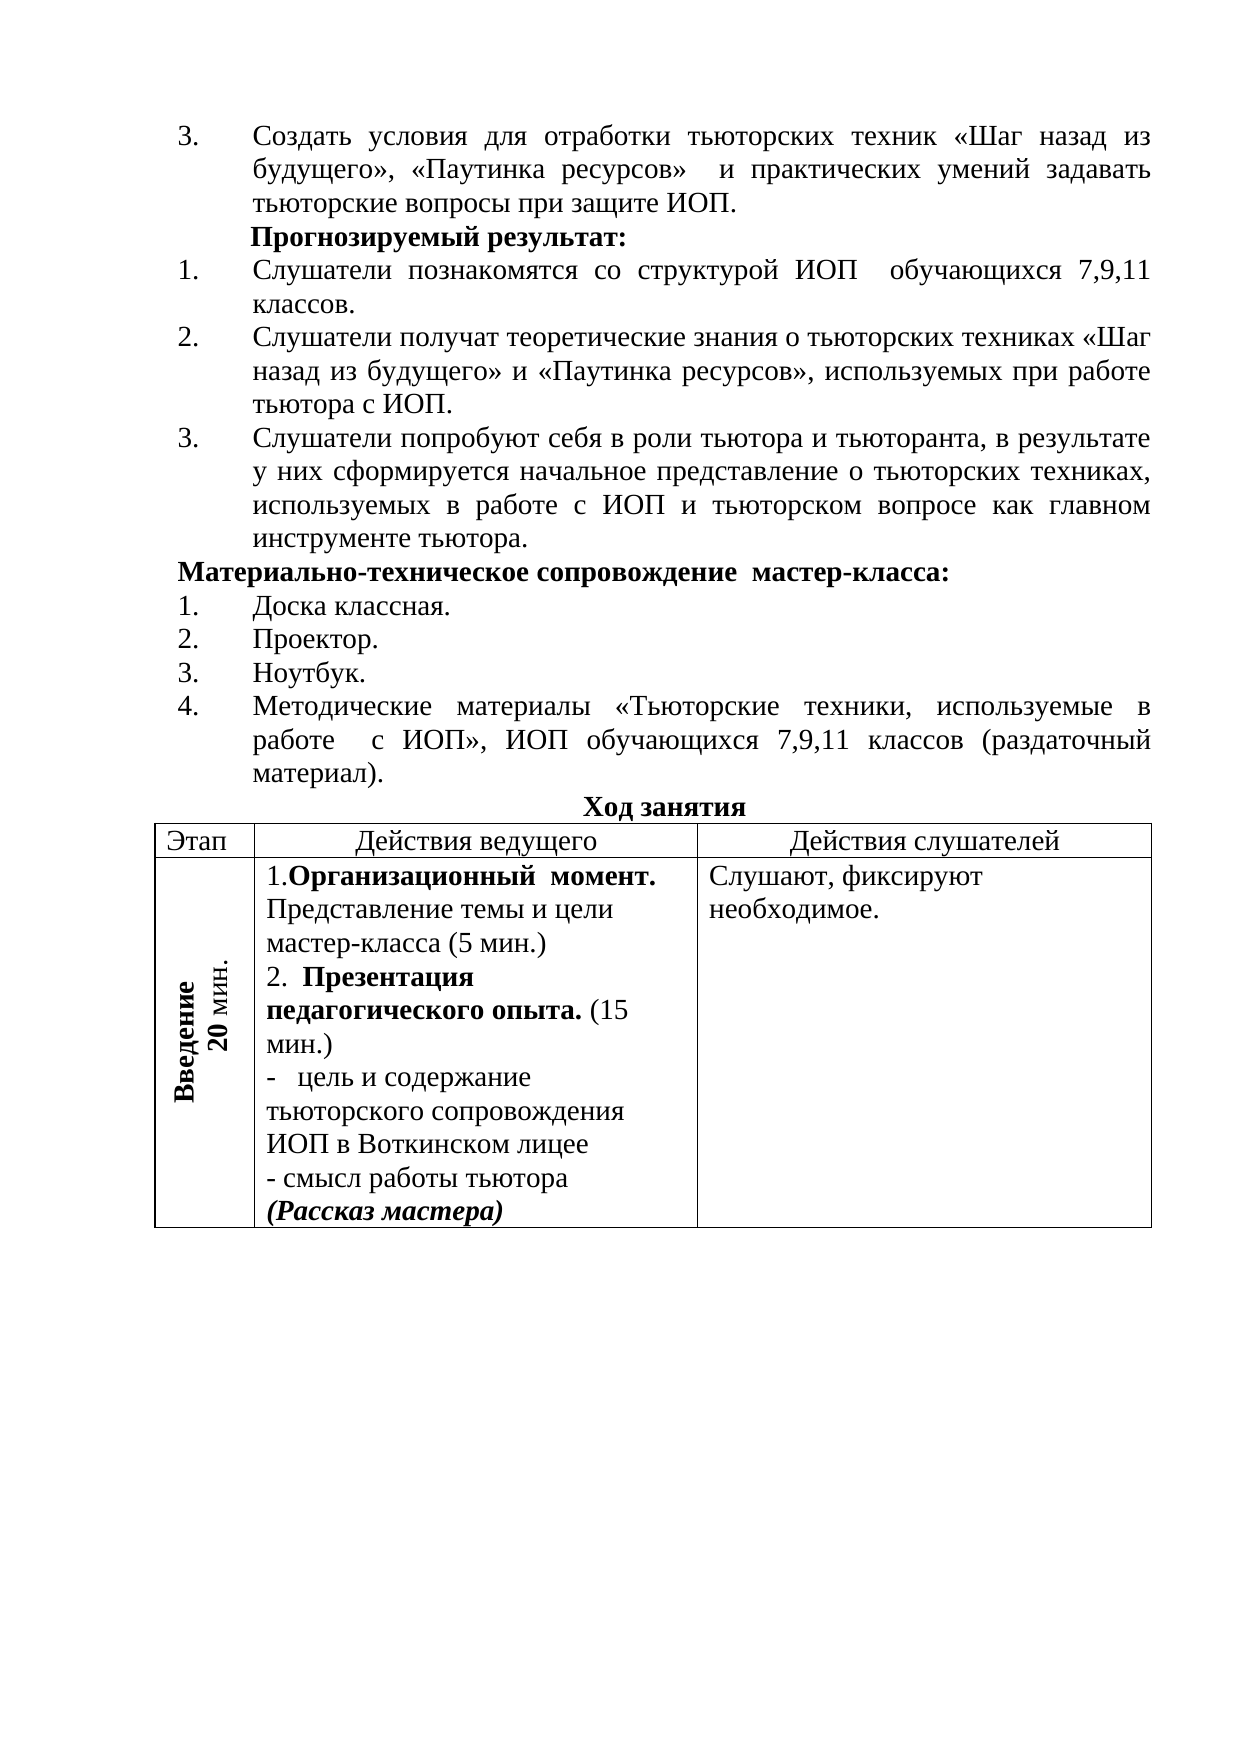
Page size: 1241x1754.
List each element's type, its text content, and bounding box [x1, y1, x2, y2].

table_header Действия ведущего [255, 824, 697, 857]
table_cell Слушают, фиксируют необходимое. [698, 858, 1151, 1227]
list Ноутбук. [177, 655, 1152, 688]
table_header Этап [156, 824, 254, 857]
table_cell 1.Организационный момент. Представление темы и цели мастер-класса (5 мин.) 2. Презентация педагогического опыта. (15 мин.) - цель и содержание тьюторского сопровождения ИОП в Воткинском лицее - смысл работы тьютора (Рассказ мастера) [255, 858, 697, 1227]
list Слушатели попробуют себя в роли тьютора и тьюторанта, в результате у них сформируется начальное представление о тьюторских техниках, используемых в работе с ИОП и тьюторском вопросе как главном инструменте тьютора. [177, 420, 1152, 554]
table_cell Введение 20 мин. [156, 858, 254, 1227]
table_header Действия слушателей [698, 824, 1151, 857]
list Создать условия для отработки тьюторских техник «Шаг назад из будущего», «Паутинка ресурсов» и практических умений задавать тьюторские вопросы при защите ИОП. [177, 118, 1152, 219]
list Проектор. [177, 621, 1152, 655]
list Слушатели познакомятся со структурой ИОП обучающихся 7,9,11 классов. [177, 252, 1152, 319]
text Материально-техническое сопровождение мастер-класса: [177, 554, 1152, 588]
list Методические материалы «Тьюторские техники, используемые в работе с ИОП», ИОП обучающихся 7,9,11 классов (раздаточный материал). [177, 688, 1152, 789]
list Доска классная. [177, 588, 1152, 621]
list Слушатели получат теоретические знания о тьюторских техниках «Шаг назад из будущего» и «Паутинка ресурсов», используемых при работе тьютора с ИОП. [177, 319, 1152, 420]
text Прогнозируемый результат: [177, 219, 1152, 252]
text Ход занятия [177, 789, 1152, 822]
